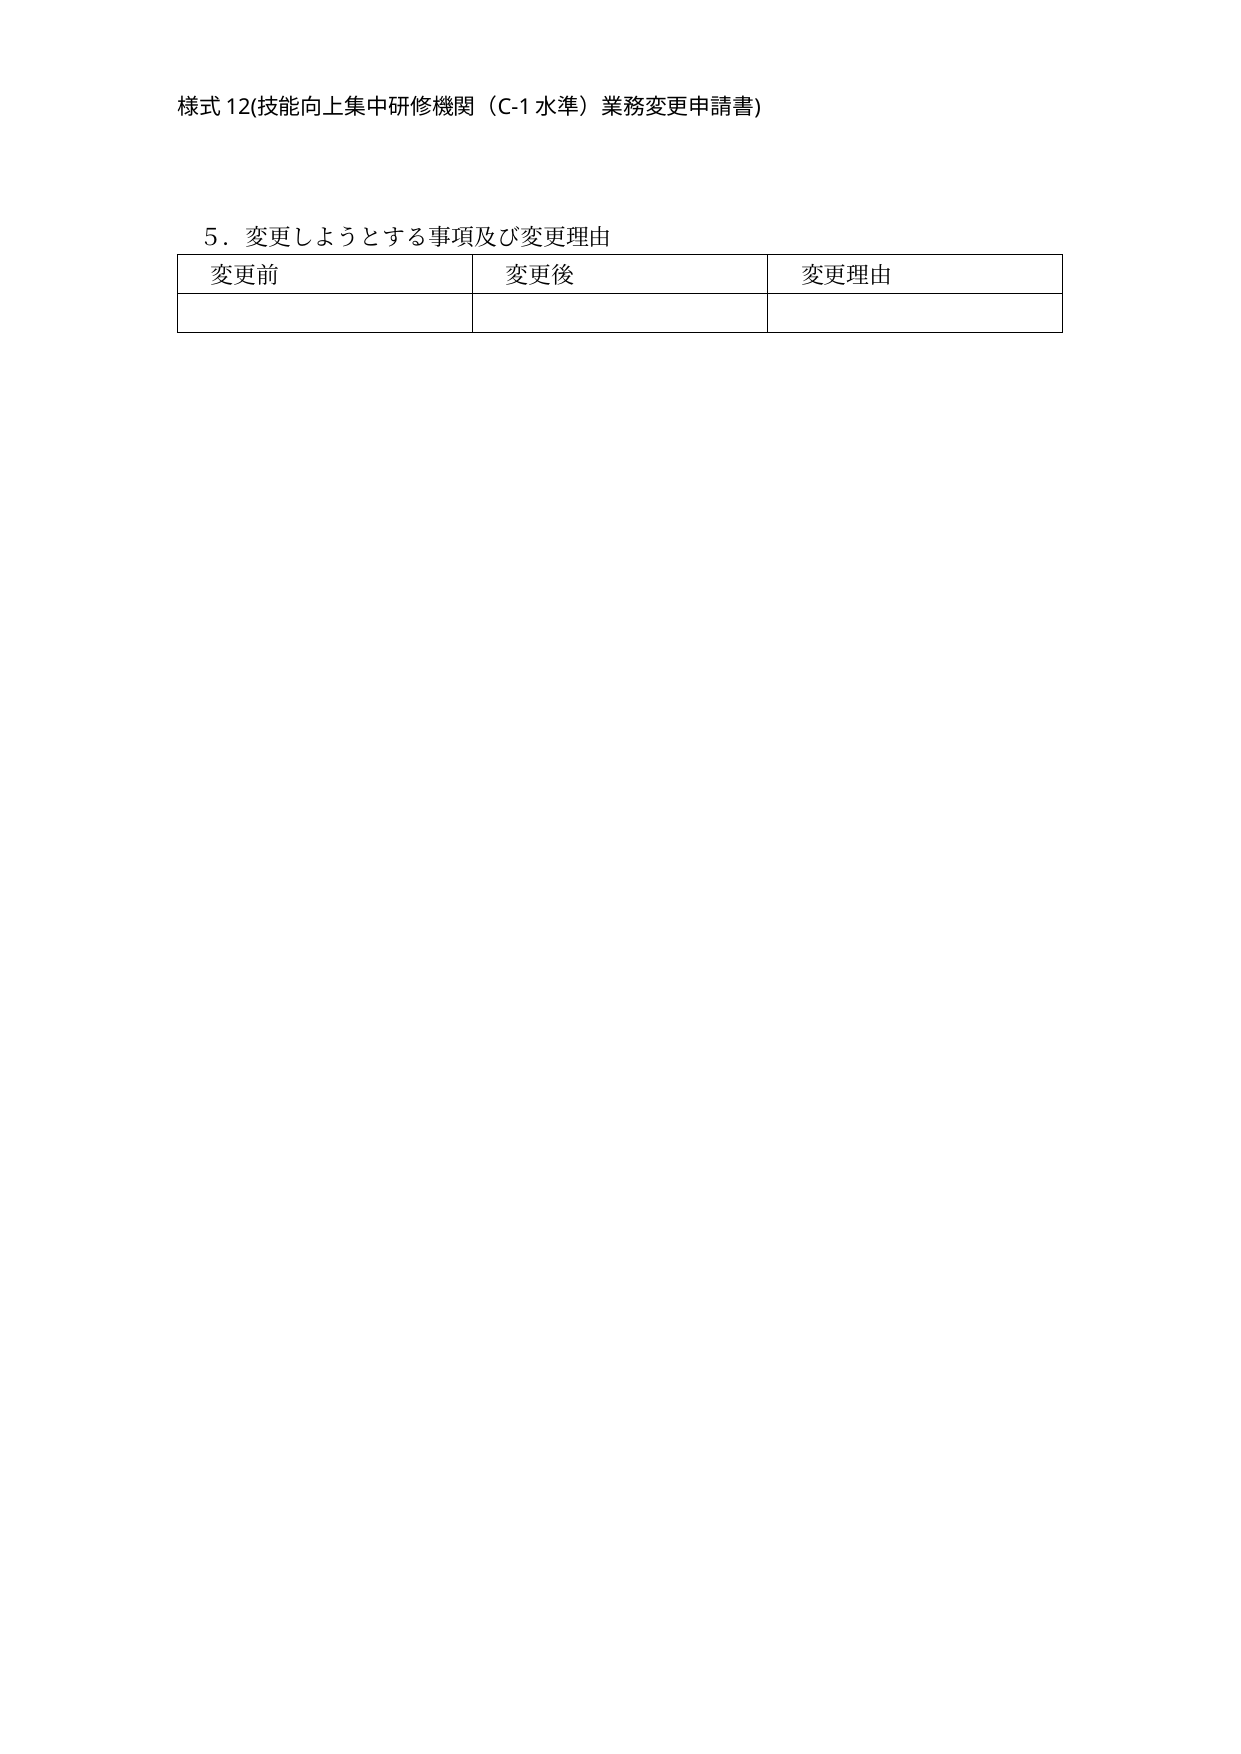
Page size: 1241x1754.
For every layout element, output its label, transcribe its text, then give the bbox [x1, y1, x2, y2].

table_header 変更後 [473, 255, 767, 293]
table_header 変更前 [178, 255, 472, 293]
table_cell [178, 294, 472, 332]
table_cell [473, 294, 767, 332]
table_header 変更理由 [768, 255, 1062, 293]
text ５．変更しようとする事項及び変更理由 [199, 217, 1063, 254]
table_cell [768, 294, 1062, 332]
